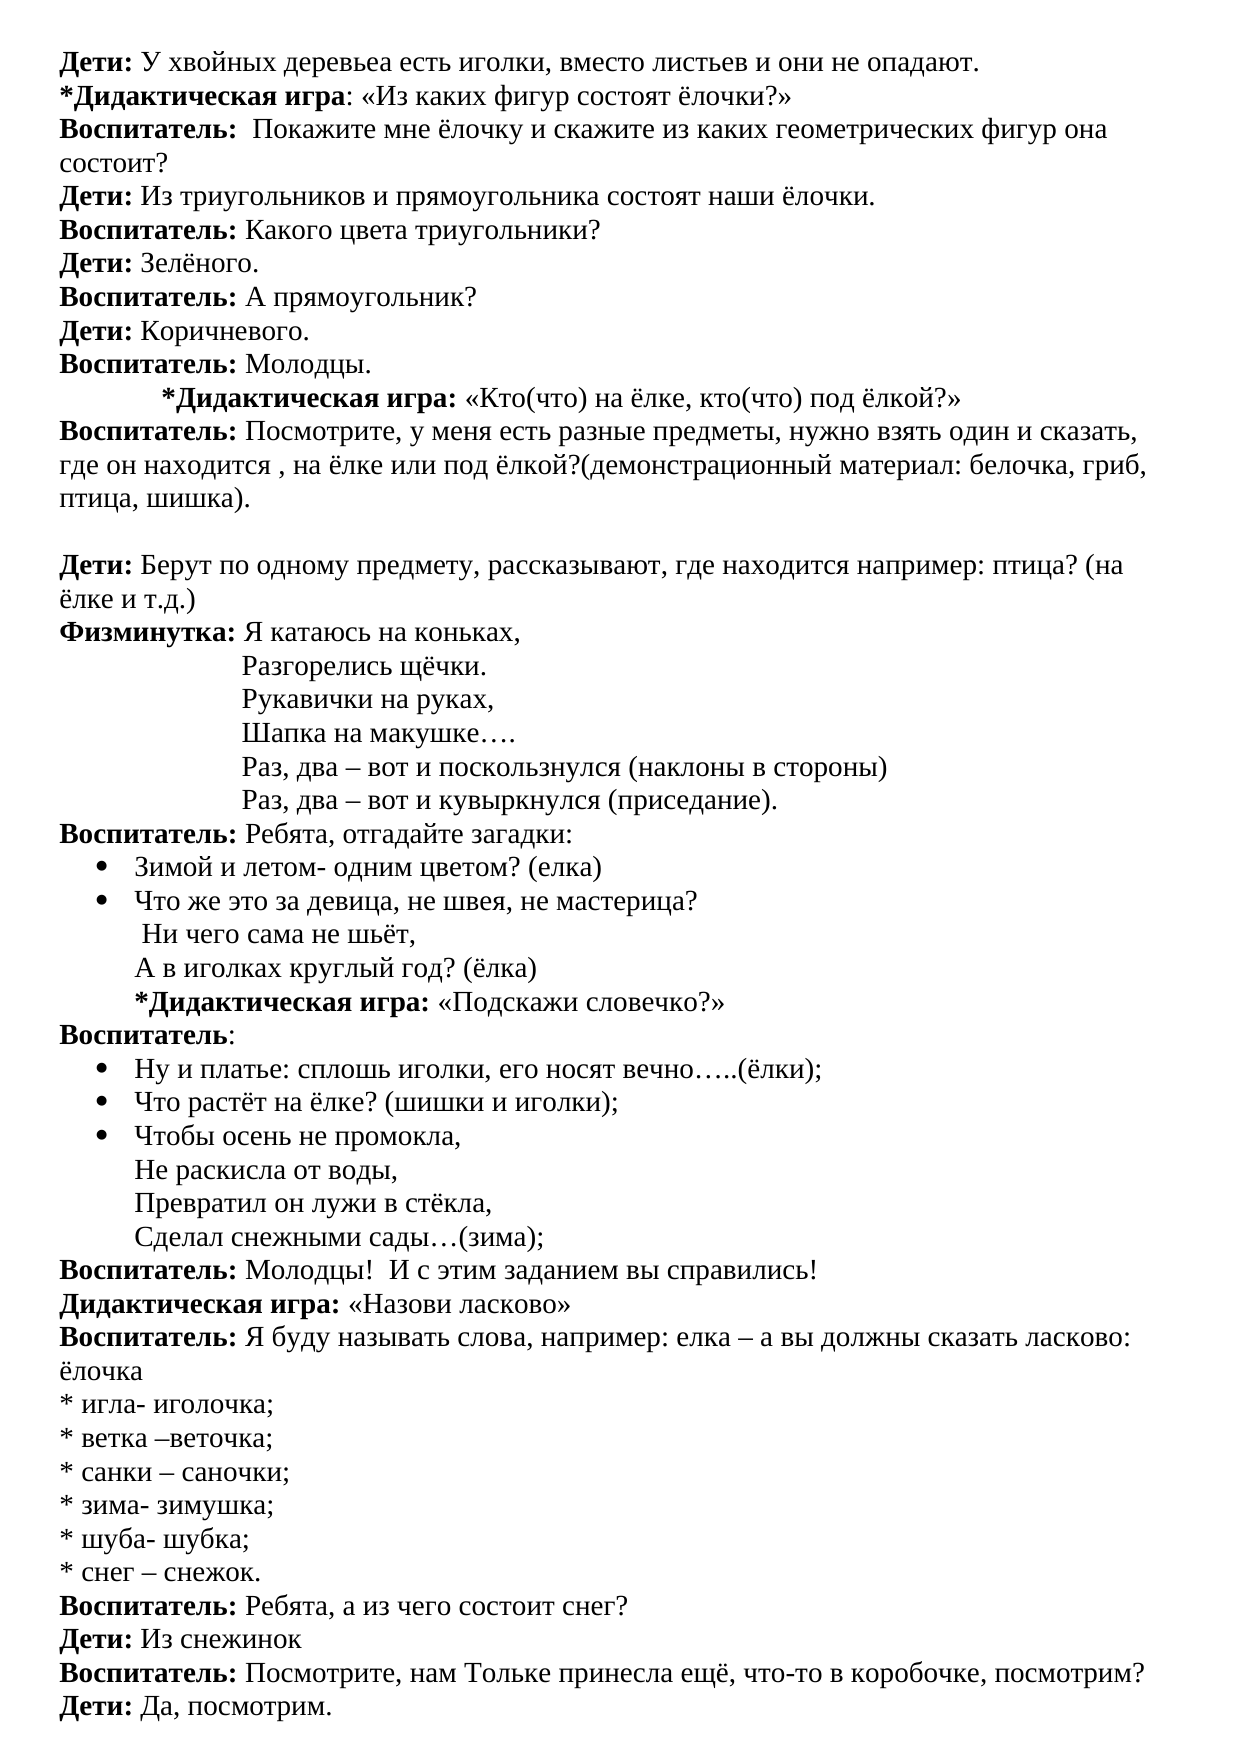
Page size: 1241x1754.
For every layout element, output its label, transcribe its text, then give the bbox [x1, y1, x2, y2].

text Воспитатель: Какого цвета триугольники? [59, 212, 1152, 246]
text Дети: Зелёного. [59, 246, 1152, 279]
text Превратил он лужи в стёкла, [134, 1185, 1152, 1219]
text Дети: Из триугольников и прямоугольника состоят наши ёлочки. [59, 178, 1152, 212]
list Ну и платье: сплошь иголки, его носят вечно…..(ёлки); [97, 1051, 1152, 1084]
text Дети: Да, посмотрим. [59, 1688, 1152, 1722]
text *Дидактическая игра: «Из каких фигур состоят ёлочки?» Воспитатель: Покажите мне ёлочку и скажите из каких геометрических фигур она состоит? [59, 78, 1152, 178]
list Что же это за девица, не швея, не мастерица? [97, 883, 1152, 917]
text Ни чего сама не шьёт, [134, 917, 1152, 950]
text Сделал снежными сады…(зима); [134, 1219, 1152, 1252]
text Не раскисла от воды, [134, 1152, 1152, 1185]
text Раз, два – вот и кувыркнулся (приседание). [59, 782, 1152, 816]
text Рукавички на руках, [59, 682, 1152, 715]
text Воспитатель: Я буду называть слова, например: елка – а вы должны сказать ласково: ёлочка [59, 1319, 1152, 1387]
text * санки – саночки; [59, 1454, 1152, 1487]
text * шуба- шубка; [59, 1521, 1152, 1554]
text Воспитатель: [59, 1017, 1152, 1051]
text * игла- иголочка; [59, 1387, 1152, 1420]
text Дети: Коричневого. [59, 313, 1152, 346]
text Разгорелись щёчки. [59, 648, 1152, 682]
text А в иголках круглый год? (ёлка) [134, 950, 1152, 984]
text Дети: Берут по одному предмету, рассказывают, где находится например: птица? (на ёлке и т.д.) [59, 547, 1152, 614]
text Дети: Из снежинок [59, 1621, 1152, 1655]
text Воспитатель: Посмотрите, нам Тольке принесла ещё, что-то в коробочке, посмотрим? [59, 1655, 1152, 1688]
text Физминутка: Я катаюсь на коньках, [59, 614, 1152, 648]
text Шапка на макушке…. [59, 715, 1152, 749]
text Воспитатель: Молодцы. [59, 346, 1152, 380]
text Воспитатель: Ребята, а из чего состоит снег? [59, 1588, 1152, 1621]
text * зима- зимушка; [59, 1487, 1152, 1521]
text *Дидактическая игра: «Подскажи словечко?» [134, 984, 1152, 1017]
text Дидактическая игра: «Назови ласково» [59, 1286, 1152, 1319]
list Чтобы осень не промокла, [97, 1118, 1152, 1152]
text Воспитатель: Ребята, отгадайте загадки: [59, 816, 1152, 849]
text Воспитатель: Молодцы! И с этим заданием вы справились! [59, 1252, 1152, 1286]
list Что растёт на ёлке? (шишки и иголки); [97, 1084, 1152, 1118]
text Воспитатель: А прямоугольник? [59, 279, 1152, 313]
text * снег – снежок. [59, 1554, 1152, 1588]
text Дети: У хвойных деревьеа есть иголки, вместо листьев и они не опадают. [59, 44, 1152, 78]
text Раз, два – вот и поскользнулся (наклоны в стороны) [59, 749, 1152, 782]
list Зимой и летом- одним цветом? (елка) [97, 849, 1152, 883]
text *Дидактическая игра: «Кто(что) на ёлке, кто(что) под ёлкой?» [59, 380, 1152, 413]
text * ветка –веточка; [59, 1420, 1152, 1454]
text Воспитатель: Посмотрите, у меня есть разные предметы, нужно взять один и сказать, где он находится , на ёлке или под ёлкой?(демонстрационный материал: белочка, гриб, птица, шишка). [59, 413, 1152, 514]
